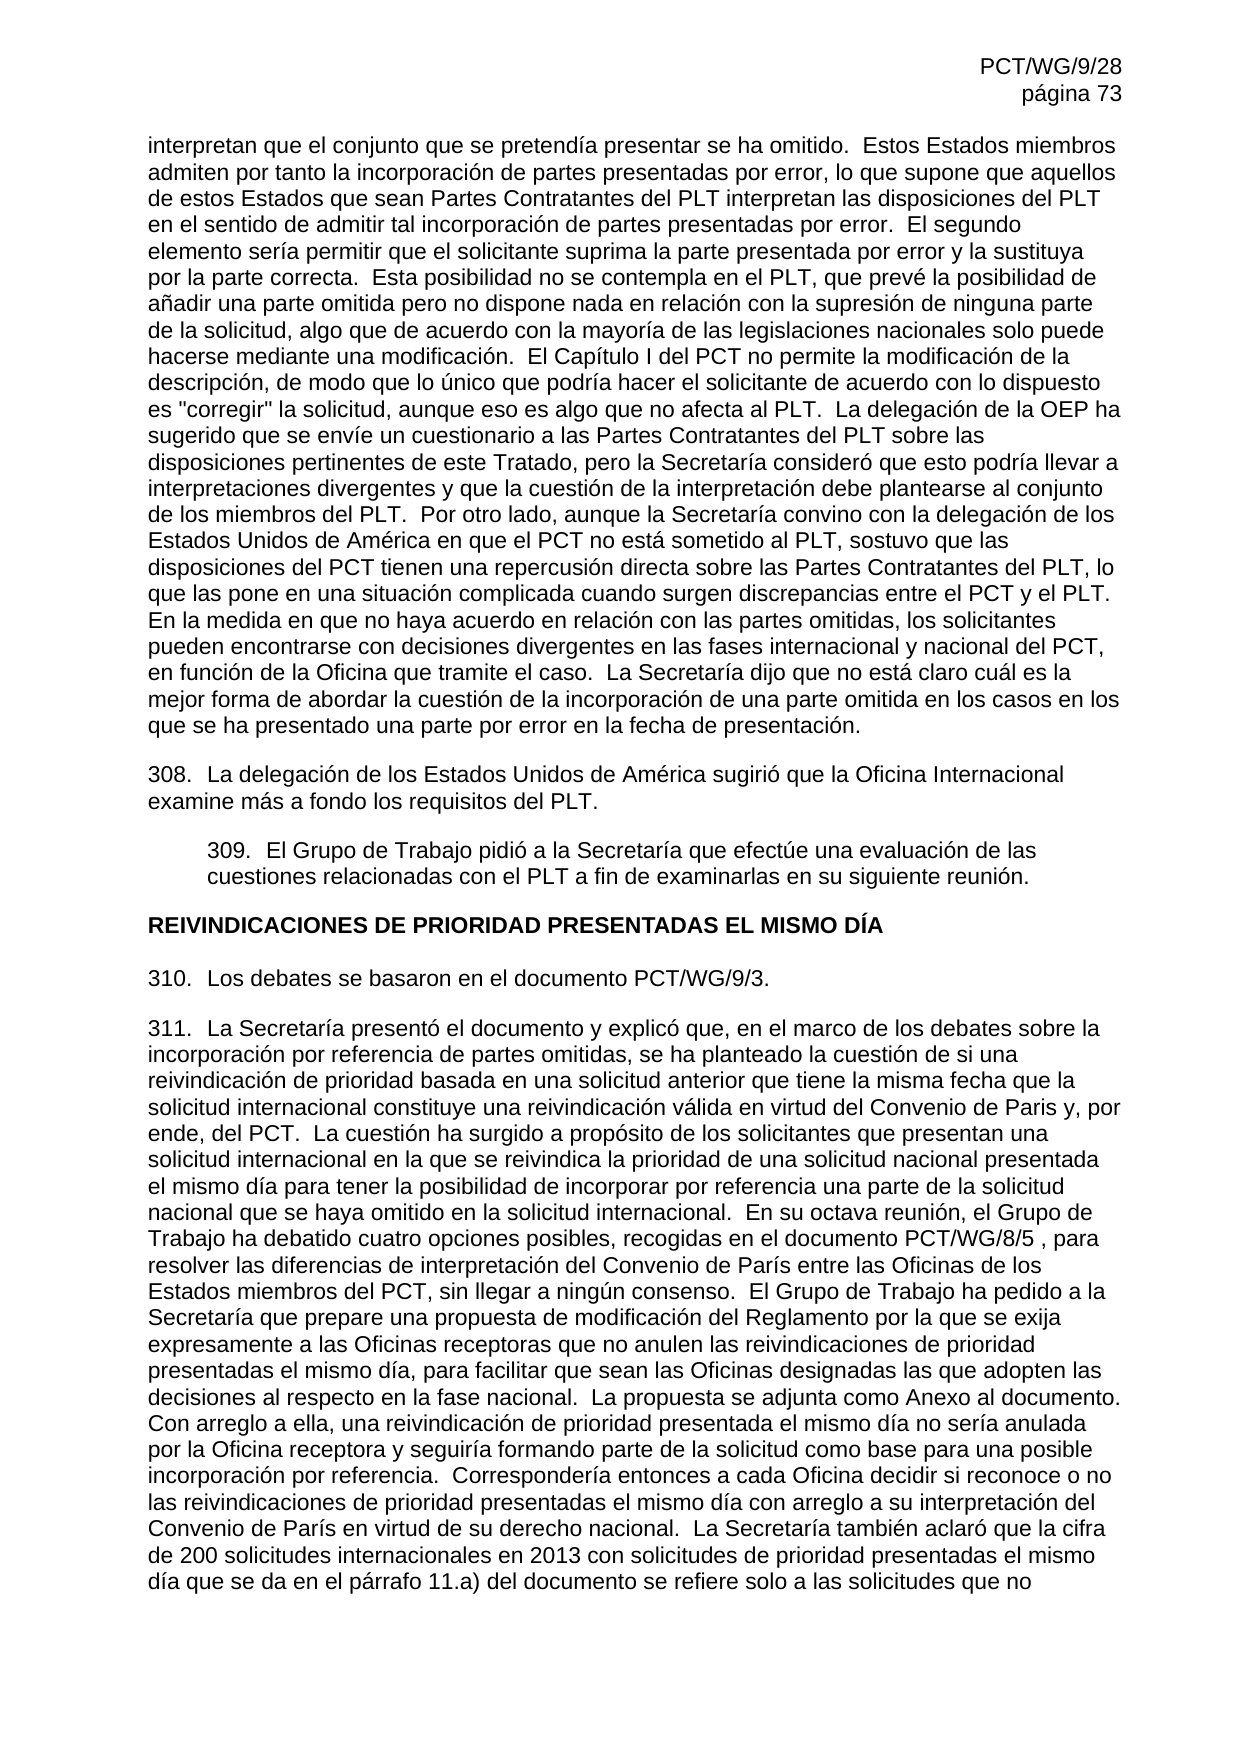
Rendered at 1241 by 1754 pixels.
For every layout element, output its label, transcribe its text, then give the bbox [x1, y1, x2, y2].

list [148, 1014, 1122, 1594]
list Los debates se basaron en el documento PCT/WG/9/3. [148, 965, 1122, 992]
list La delegación de los Estados Unidos de América sugirió que la Oficina Internacional examine más a fondo los requisitos del PLT. [148, 761, 1122, 814]
list El Grupo de Trabajo pidió a la Secretaría que efectúe una evaluación de las cuestiones relacionadas con el PLT a fin de examinarlas en su siguiente reunión. [207, 837, 1122, 889]
subtitle Reivindicaciones de prioridad presentadas el mismo día [148, 912, 1122, 939]
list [148, 132, 1122, 738]
